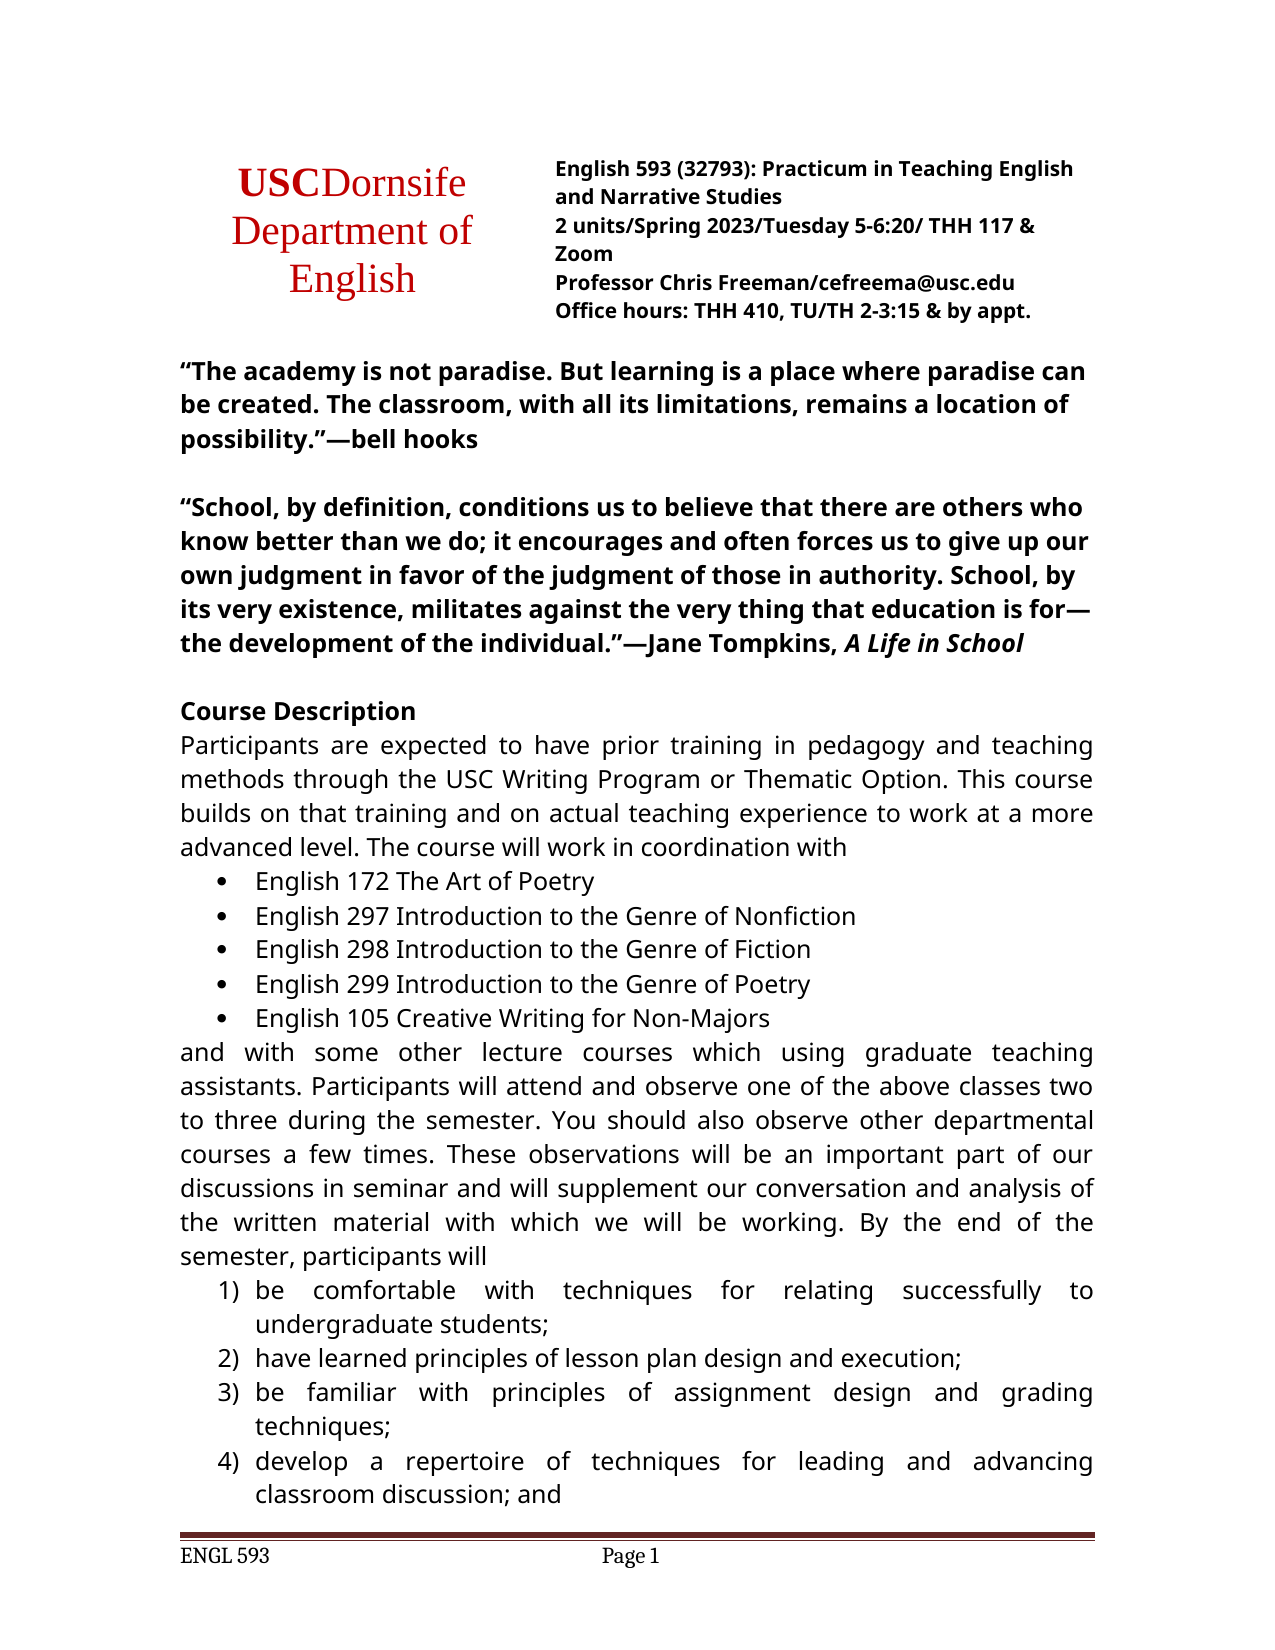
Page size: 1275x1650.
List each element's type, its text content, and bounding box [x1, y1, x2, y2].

list English 297 Introduction to the Genre of Nonfiction [217, 898, 1095, 932]
text “School, by definition, conditions us to believe that there are others who know better than we do; it encourages and often forces us to give up our own judgment in favor of the judgment of those in authority. School, by its very existence, militates against the very thing that education is for—the development of the individual.”—Jane Tompkins, A Life in School Course Description [180, 489, 1095, 728]
list be familiar with principles of assignment design and grading techniques; [217, 1375, 1095, 1443]
text Professor Chris Freeman/cefreema@usc.edu [555, 268, 1095, 296]
text English 593 (32793): Practicum in Teaching English and Narrative Studies 2 units/Spring 2023/Tuesday 5-6:20/ THH 117 & Zoom [555, 154, 1095, 268]
text Office hours: THH 410, TU/TH 2-3:15 & by appt. [555, 296, 1095, 325]
list English 172 The Art of Poetry [217, 864, 1095, 898]
text Participants are expected to have prior training in pedagogy and teaching methods through the USC Writing Program or Thematic Option. This course builds on that training and on actual teaching experience to work at a more advanced level. The course will work in coordination with [180, 728, 1095, 864]
list English 299 Introduction to the Genre of Poetry [217, 966, 1095, 1000]
list develop a repertoire of techniques for leading and advancing classroom discussion; and [217, 1443, 1095, 1511]
text “The academy is not paradise. But learning is a place where paradise can be created. The classroom, with all its limitations, remains a location of possibility.”—bell hooks [180, 353, 1095, 455]
list be comfortable with techniques for relating successfully to undergraduate students; [217, 1273, 1095, 1341]
list English 105 Creative Writing for Non-Majors [217, 1000, 1095, 1034]
list English 298 Introduction to the Genre of Fiction [217, 932, 1095, 966]
list have learned principles of lesson plan design and execution; [217, 1341, 1095, 1375]
text and with some other lecture courses which using graduate teaching assistants. Participants will attend and observe one of the above classes two to three during the semester. You should also observe other departmental courses a few times. These observations will be an important part of our discussions in seminar and will supplement our conversation and analysis of the written material with which we will be working. By the end of the semester, participants will [180, 1034, 1095, 1273]
